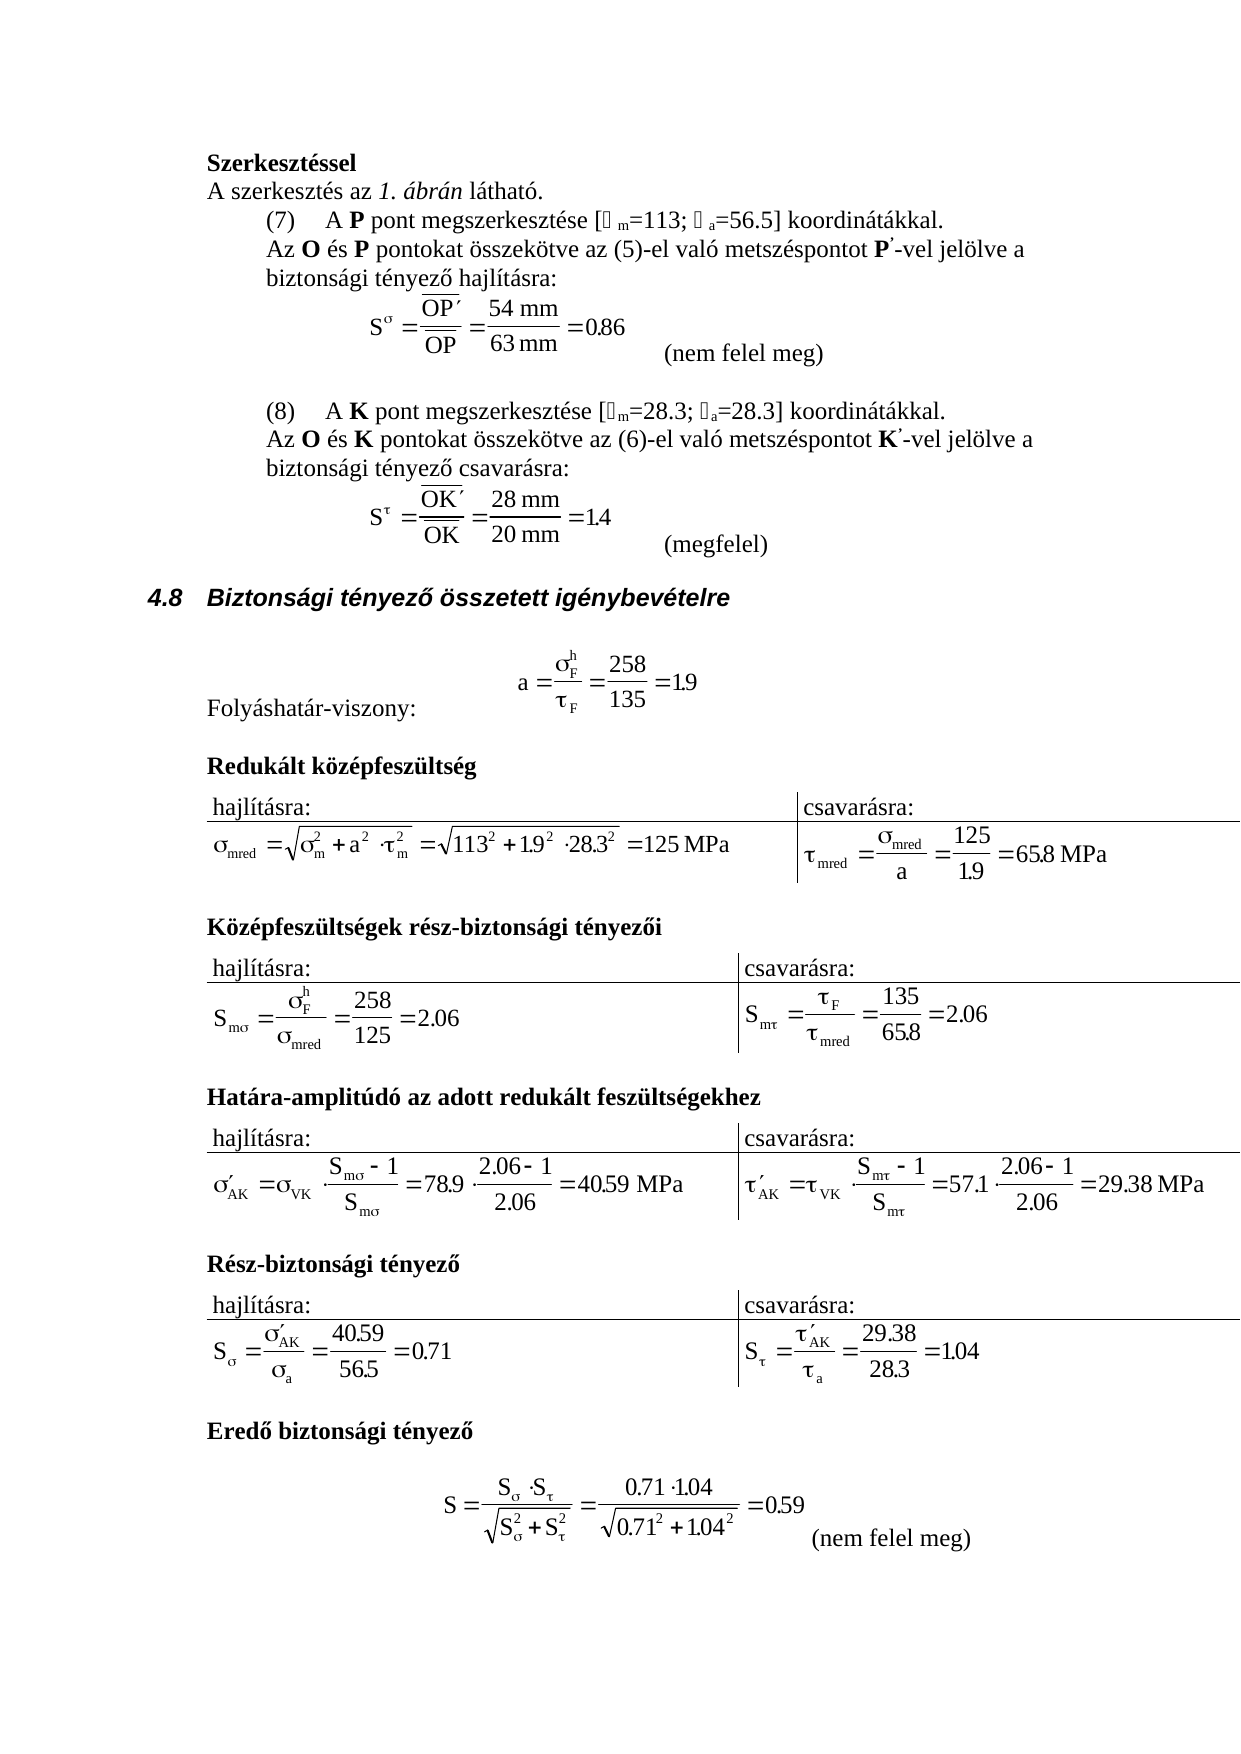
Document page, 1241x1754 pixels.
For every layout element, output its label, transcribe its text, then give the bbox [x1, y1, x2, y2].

subtitle Rész-biztonsági tényező [207, 1249, 1093, 1278]
subtitle Középfeszültségek rész-biztonsági tényezői [207, 912, 1093, 941]
table_header hajlításra: [207, 953, 738, 982]
table_header csavarásra: [739, 1290, 1240, 1319]
table_header hajlításra: [207, 1290, 738, 1319]
text (nem felel meg) [266, 291, 1093, 367]
table_cell [207, 983, 738, 1053]
table_cell [739, 983, 1240, 1053]
table_header csavarásra: [739, 1123, 1240, 1152]
table_cell [739, 1153, 1240, 1220]
text Az O és K pontokat összekötve az (6)-el való metszéspontot K’-vel jelölve a biztonsági tényező csavarásra: [266, 424, 1093, 482]
table_header hajlításra: [207, 792, 797, 821]
text (nem felel meg) [207, 1473, 1093, 1552]
table_cell [798, 822, 1240, 883]
text Folyáshatár-viszony: [207, 647, 1093, 722]
text A szerkesztés az 1. ábrán látható. [207, 176, 1093, 205]
text (8) A K pont megszerkesztése [m=28.3; a=28.3] koordinátákkal. [266, 396, 1093, 424]
table_cell [207, 1153, 738, 1220]
table_header csavarásra: [798, 792, 1240, 821]
text Az O és P pontokat összekötve az (5)-el való metszéspontot P’-vel jelölve a biztonsági tényező hajlításra: [266, 234, 1093, 291]
table_header csavarásra: [739, 953, 1240, 982]
subtitle Határa-amplitúdó az adott redukált feszültségekhez [207, 1082, 1093, 1111]
text (7) A P pont megszerkesztése [m=113; a=56.5] koordinátákkal. [266, 205, 1093, 234]
text Eredő biztonsági tényező [207, 1416, 1093, 1444]
subtitle Redukált középfeszültség [207, 751, 1093, 780]
table_header hajlításra: [207, 1123, 738, 1152]
subtitle 4.8 Biztonsági tényező összetett igénybevételre [148, 583, 1093, 612]
table_cell [207, 1320, 738, 1387]
table_cell [207, 822, 797, 883]
text Szerkesztéssel [207, 148, 1093, 176]
table_cell [739, 1320, 1240, 1387]
text (megfelel) [266, 482, 1093, 558]
